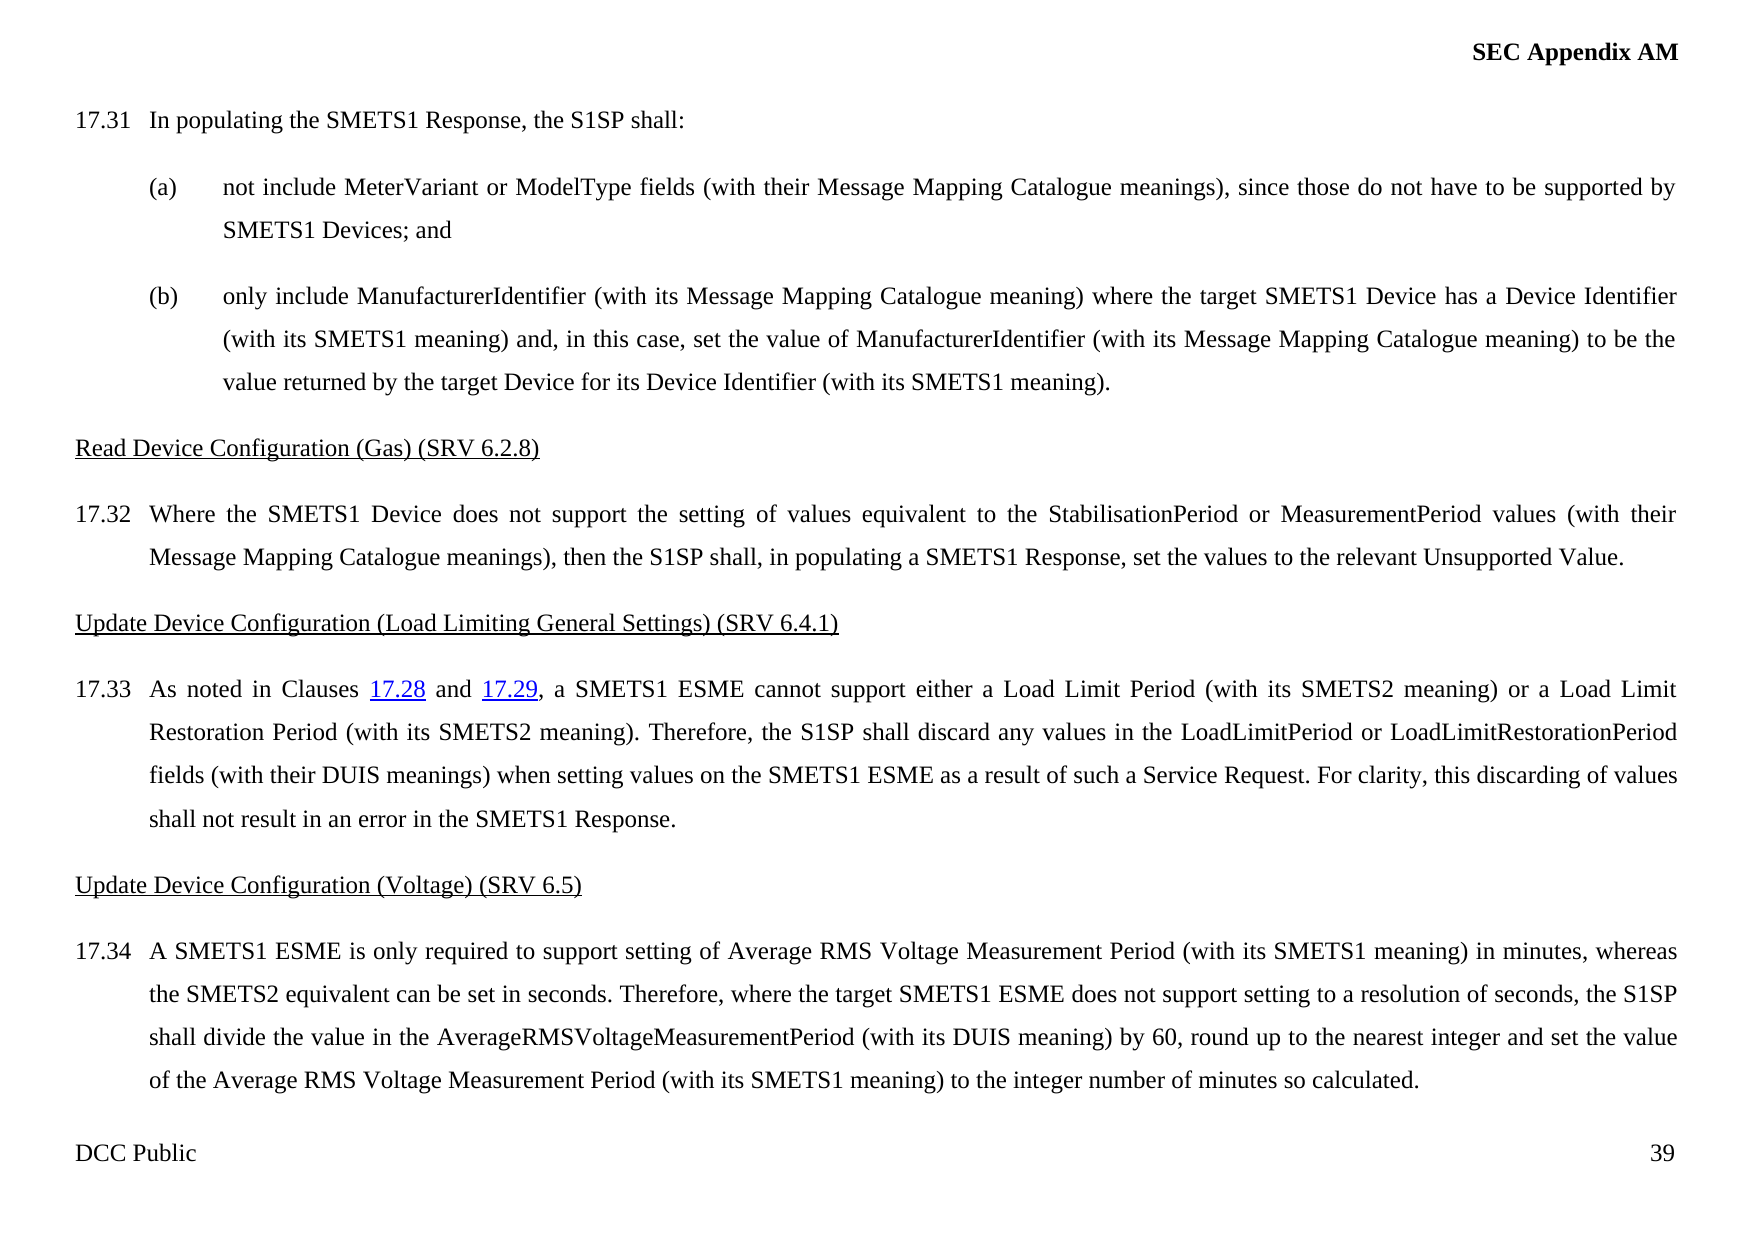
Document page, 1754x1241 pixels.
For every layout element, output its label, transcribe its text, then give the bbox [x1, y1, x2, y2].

subtitle Where the SMETS1 Device does not support the setting of values equivalent to the StabilisationPeriod or MeasurementPeriod values (with their Message Mapping Catalogue meanings), then the S1SP shall, in populating a SMETS1 Response, set the values to the relevant Unsupported Value. [75, 499, 1679, 571]
subtitle not include MeterVariant or ModelType fields (with their Message Mapping Catalogue meanings), since those do not have to be supported by SMETS1 Devices; and [149, 172, 1679, 243]
subtitle A SMETS1 ESME is only required to support setting of Average RMS Voltage Measurement Period (with its SMETS1 meaning) in minutes, whereas the SMETS2 equivalent can be set in seconds. Therefore, where the target SMETS1 ESME does not support setting to a resolution of seconds, the S1SP shall divide the value in the AverageRMSVoltageMeasurementPeriod (with its DUIS meaning) by 60, round up to the nearest integer and set the value of the Average RMS Voltage Measurement Period (with its SMETS1 meaning) to the integer number of minutes so calculated. [75, 936, 1679, 1094]
subtitle Read Device Configuration (Gas) (SRV 6.2.8) [75, 433, 1679, 462]
subtitle As noted in Clauses 17.28 and 17.29, a SMETS1 ESME cannot support either a Load Limit Period (with its SMETS2 meaning) or a Load Limit Restoration Period (with its SMETS2 meaning). Therefore, the S1SP shall discard any values in the LoadLimitPeriod or LoadLimitRestorationPeriod fields (with their DUIS meanings) when setting values on the SMETS1 ESME as a result of such a Service Request. For clarity, this discarding of values shall not result in an error in the SMETS1 Response. [75, 674, 1679, 832]
subtitle only include ManufacturerIdentifier (with its Message Mapping Catalogue meaning) where the target SMETS1 Device has a Device Identifier (with its SMETS1 meaning) and, in this case, set the value of ManufacturerIdentifier (with its Message Mapping Catalogue meaning) to be the value returned by the target Device for its Device Identifier (with its SMETS1 meaning). [149, 281, 1679, 396]
subtitle Update Device Configuration (Voltage) (SRV 6.5) [75, 870, 1679, 898]
subtitle Update Device Configuration (Load Limiting General Settings) (SRV 6.4.1) [75, 608, 1679, 637]
subtitle In populating the SMETS1 Response, the S1SP shall: [75, 106, 1679, 134]
